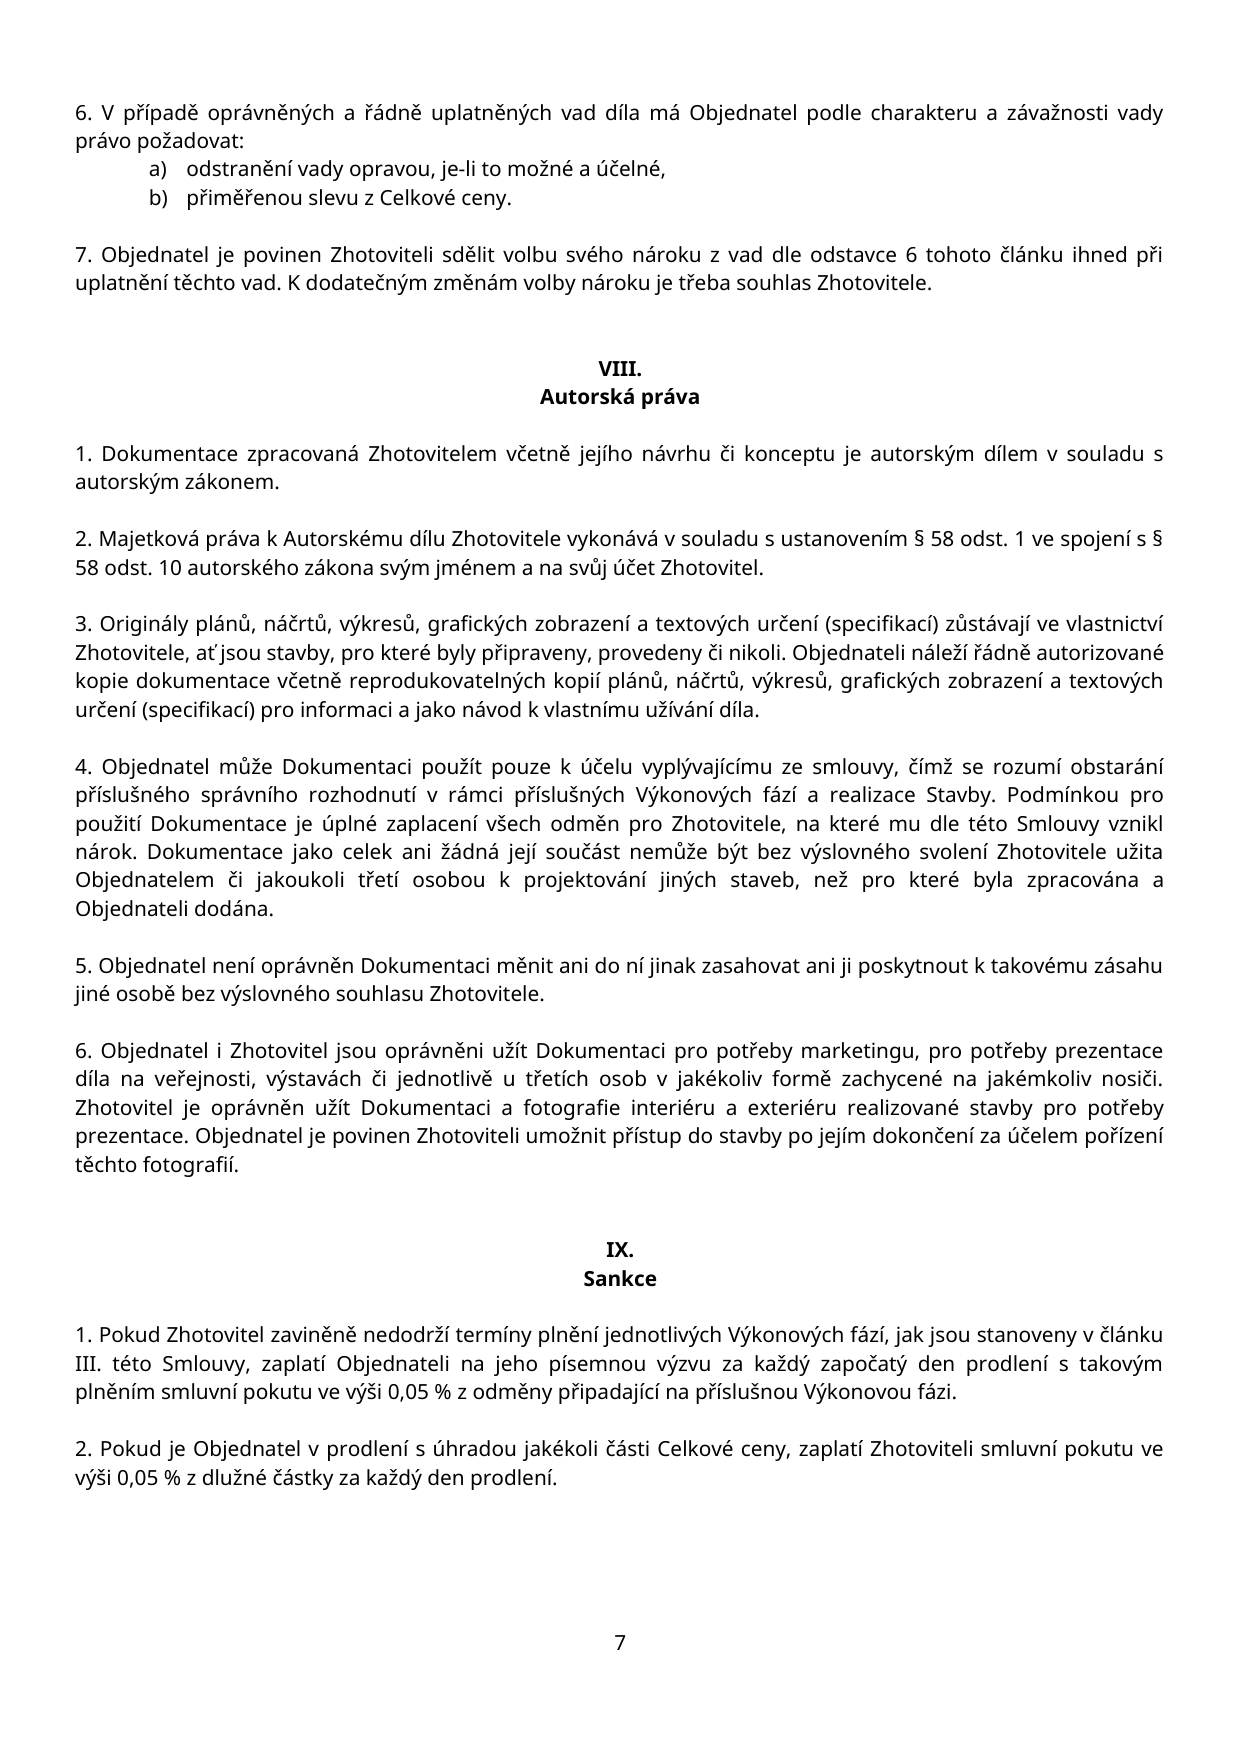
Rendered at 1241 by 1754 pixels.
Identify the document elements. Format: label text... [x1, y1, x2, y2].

text Sankce [75, 1264, 1165, 1292]
text 1. Dokumentace zpracovaná Zhotovitelem včetně jejího návrhu či konceptu je autorským dílem v souladu s autorským zákonem. [75, 439, 1165, 496]
text 6. Objednatel i Zhotovitel jsou oprávněni užít Dokumentaci pro potřeby marketingu, pro potřeby prezentace díla na veřejnosti, výstavách či jednotlivě u třetích osob v jakékoliv formě zachycené na jakémkoliv nosiči. Zhotovitel je oprávněn užít Dokumentaci a fotografie interiéru a exteriéru realizované stavby pro potřeby prezentace. Objednatel je povinen Zhotoviteli umožnit přístup do stavby po jejím dokončení za účelem pořízení těchto fotografií. [75, 1036, 1165, 1178]
list odstranění vady opravou, je-li to možné a účelné, [149, 154, 1165, 183]
text 2. Majetková práva k Autorskému dílu Zhotovitele vykonává v souladu s ustanovením § 58 odst. 1 ve spojení s § 58 odst. 10 autorského zákona svým jménem a na svůj účet Zhotovitel. [75, 524, 1165, 581]
list přiměřenou slevu z Celkové ceny. [149, 183, 1165, 211]
text 5. Objednatel není oprávněn Dokumentaci měnit ani do ní jinak zasahovat ani ji poskytnout k takovému zásahu jiné osobě bez výslovného souhlasu Zhotovitele. [75, 951, 1165, 1008]
text 3. Originály plánů, náčrtů, výkresů, grafických zobrazení a textových určení (specifikací) zůstávají ve vlastnictví Zhotovitele, ať jsou stavby, pro které byly připraveny, provedeny či nikoli. Objednateli náleží řádně autorizované kopie dokumentace včetně reprodukovatelných kopií plánů, náčrtů, výkresů, grafických zobrazení a textových určení (specifikací) pro informaci a jako návod k vlastnímu užívání díla. [75, 609, 1165, 723]
text IX. [75, 1235, 1165, 1264]
text 6. V případě oprávněných a řádně uplatněných vad díla má Objednatel podle charakteru a závažnosti vady právo požadovat: [75, 98, 1165, 154]
text 4. Objednatel může Dokumentaci použít pouze k účelu vyplývajícímu ze smlouvy, čímž se rozumí obstarání příslušného správního rozhodnutí v rámci příslušných Výkonových fází a realizace Stavby. Podmínkou pro použití Dokumentace je úplné zaplacení všech odměn pro Zhotovitele, na které mu dle této Smlouvy vznikl nárok. Dokumentace jako celek ani žádná její součást nemůže být bez výslovného svolení Zhotovitele užita Objednatelem či jakoukoli třetí osobou k projektování jiných staveb, než pro které byla zpracována a Objednateli dodána. [75, 752, 1165, 922]
text 1. Pokud Zhotovitel zaviněně nedodrží termíny plnění jednotlivých Výkonových fází, jak jsou stanoveny v článku III. této Smlouvy, zaplatí Objednateli na jeho písemnou výzvu za každý započatý den prodlení s takovým plněním smluvní pokutu ve výši 0,05 % z odměny připadající na příslušnou Výkonovou fázi. [75, 1321, 1165, 1406]
text VIII. [75, 354, 1165, 382]
text Autorská práva [75, 382, 1165, 411]
text 7. Objednatel je povinen Zhotoviteli sdělit volbu svého nároku z vad dle odstavce 6 tohoto článku ihned při uplatnění těchto vad. K dodatečným změnám volby nároku je třeba souhlas Zhotovitele. [75, 240, 1165, 297]
text 2. Pokud je Objednatel v prodlení s úhradou jakékoli části Celkové ceny, zaplatí Zhotoviteli smluvní pokutu ve výši 0,05 % z dlužné částky za každý den prodlení. [75, 1434, 1165, 1491]
